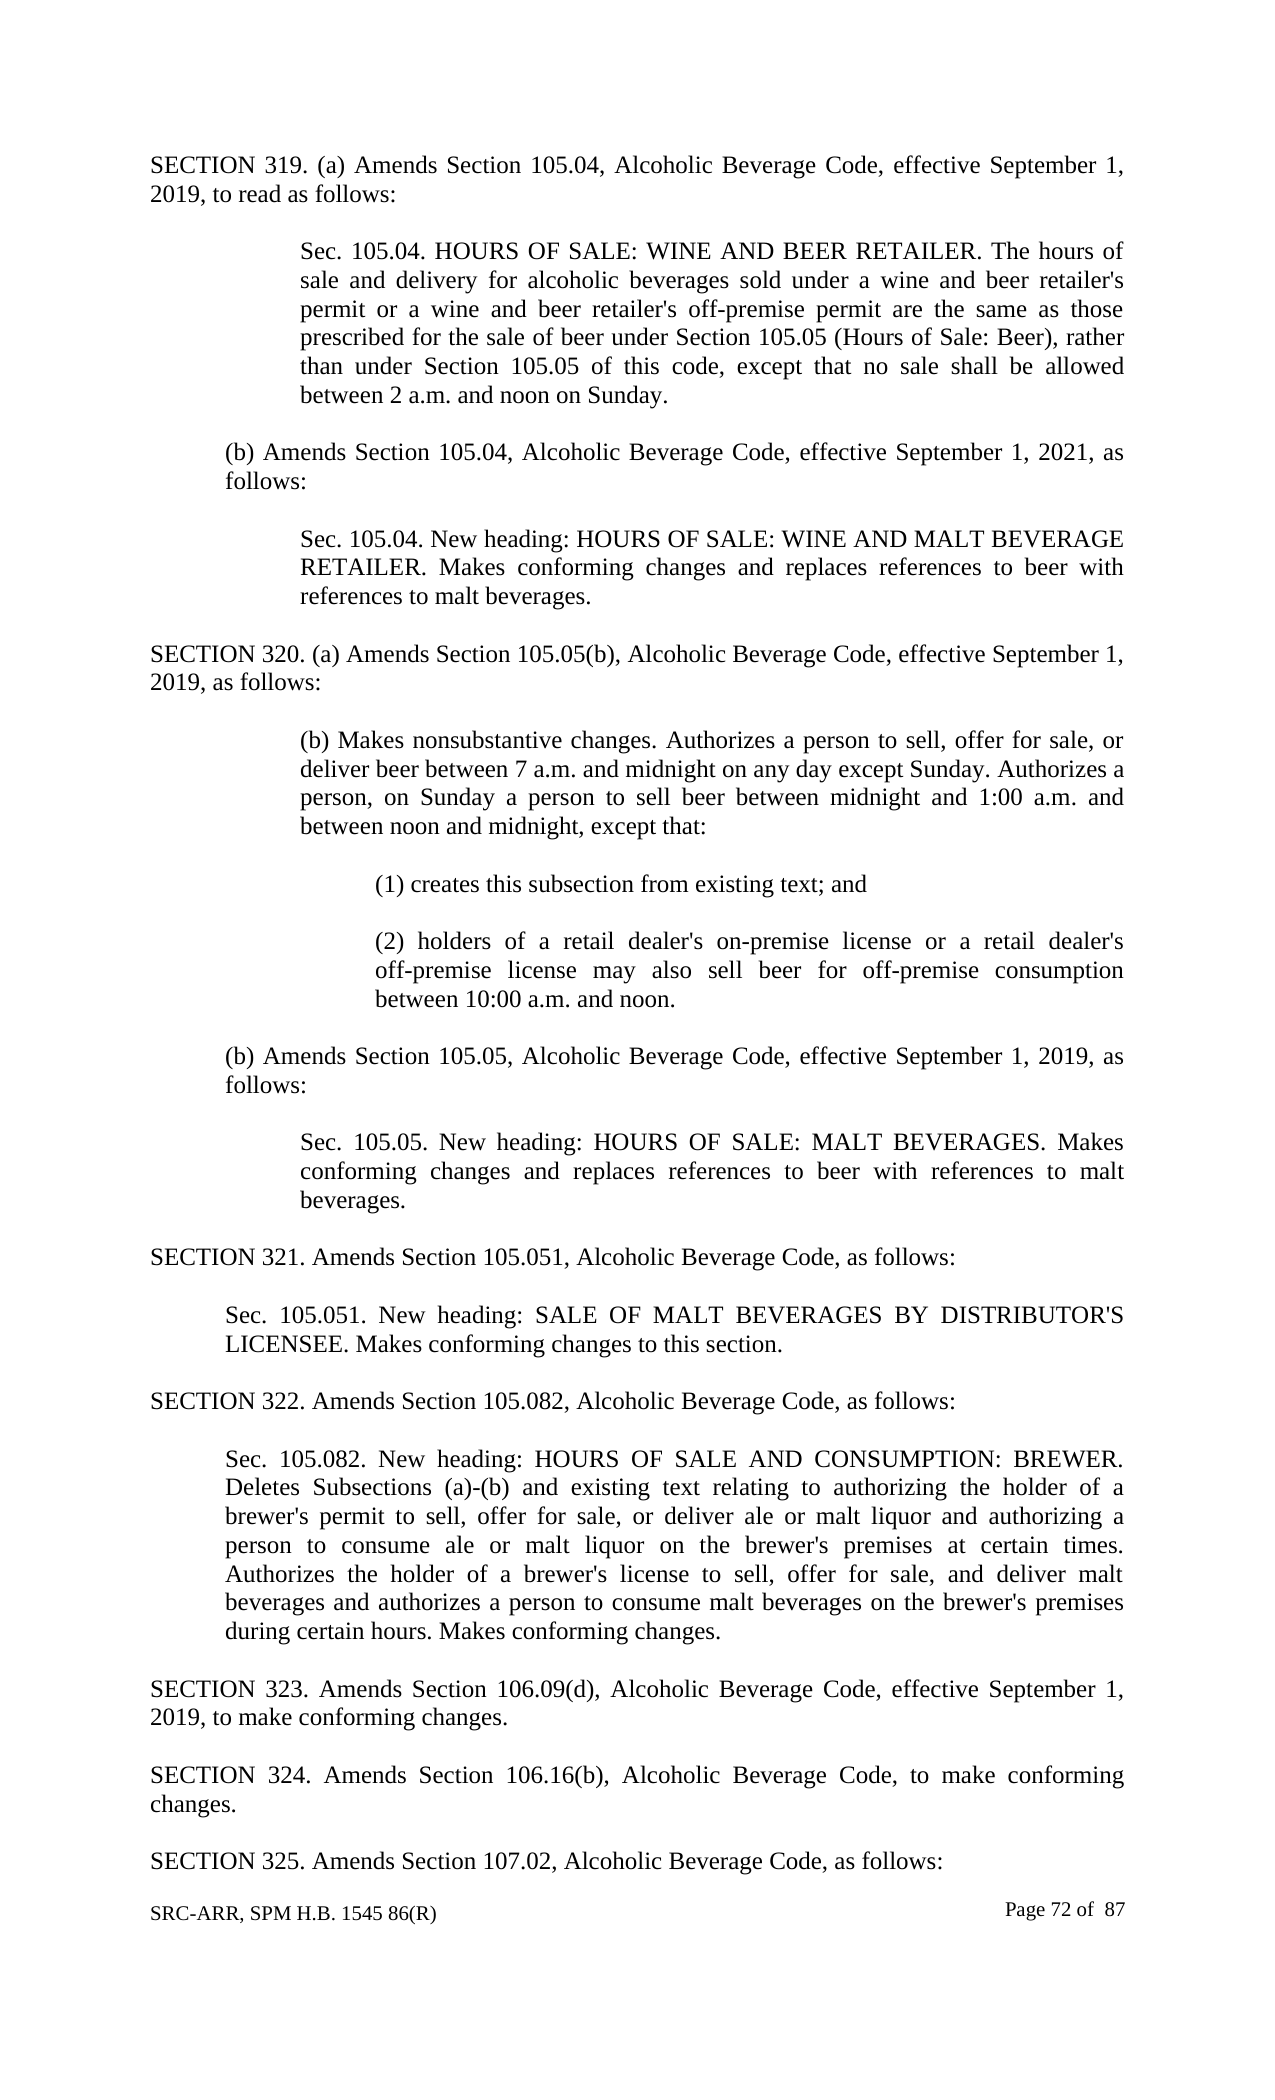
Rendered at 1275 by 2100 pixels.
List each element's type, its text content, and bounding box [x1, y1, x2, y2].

text (b) Amends Section 105.04, Alcoholic Beverage Code, effective September 1, 2021, as follows: [225, 437, 1125, 495]
text SECTION 323. Amends Section 106.09(d), Alcoholic Beverage Code, effective September 1, 2019, to make conforming changes. [150, 1674, 1125, 1731]
text (2) holders of a retail dealer's on-premise license or a retail dealer's off-premise license may also sell beer for off-premise consumption between 10:00 a.m. and noon. [375, 926, 1125, 1012]
text SECTION 322. Amends Section 105.082, Alcoholic Beverage Code, as follows: [150, 1386, 1125, 1415]
text SECTION 321. Amends Section 105.051, Alcoholic Beverage Code, as follows: [150, 1242, 1125, 1271]
text Sec. 105.05. New heading: HOURS OF SALE: MALT BEVERAGES. Makes conforming changes and replaces references to beer with references to malt beverages. [300, 1127, 1125, 1214]
text (b) Makes nonsubstantive changes. Authorizes a person to sell, offer for sale, or deliver beer between 7 a.m. and midnight on any day except Sunday. Authorizes a person, on Sunday a person to sell beer between midnight and 1:00 a.m. and between noon and midnight, except that: [300, 725, 1125, 840]
text Sec. 105.051. New heading: SALE OF MALT BEVERAGES BY DISTRIBUTOR'S LICENSEE. Makes conforming changes to this section. [225, 1300, 1125, 1357]
text Sec. 105.082. New heading: HOURS OF SALE AND CONSUMPTION: BREWER. Deletes Subsections (a)-(b) and existing text relating to authorizing the holder of a brewer's permit to sell, offer for sale, or deliver ale or malt liquor and authorizing a person to consume ale or malt liquor on the brewer's premises at certain times. Authorizes the holder of a brewer's license to sell, offer for sale, and deliver malt beverages and authorizes a person to consume malt beverages on the brewer's premises during certain hours. Makes conforming changes. [225, 1444, 1125, 1645]
text (1) creates this subsection from existing text; and [375, 869, 1125, 897]
text SECTION 324. Amends Section 106.16(b), Alcoholic Beverage Code, to make conforming changes. [150, 1760, 1125, 1817]
text (b) Amends Section 105.05, Alcoholic Beverage Code, effective September 1, 2019, as follows: [225, 1041, 1125, 1099]
text Sec. 105.04. New heading: HOURS OF SALE: WINE AND MALT BEVERAGE RETAILER. Makes conforming changes and replaces references to beer with references to malt beverages. [300, 524, 1125, 610]
text SECTION 319. (a) Amends Section 105.04, Alcoholic Beverage Code, effective September 1, 2019, to read as follows: [150, 150, 1125, 207]
text Sec. 105.04. HOURS OF SALE: WINE AND BEER RETAILER. The hours of sale and delivery for alcoholic beverages sold under a wine and beer retailer's permit or a wine and beer retailer's off-premise permit are the same as those prescribed for the sale of beer under Section 105.05 (Hours of Sale: Beer), rather than under Section 105.05 of this code, except that no sale shall be allowed between 2 a.m. and noon on Sunday. [300, 236, 1125, 409]
text SECTION 325. Amends Section 107.02, Alcoholic Beverage Code, as follows: [150, 1846, 1125, 1875]
text SECTION 320. (a) Amends Section 105.05(b), Alcoholic Beverage Code, effective September 1, 2019, as follows: [150, 639, 1125, 696]
